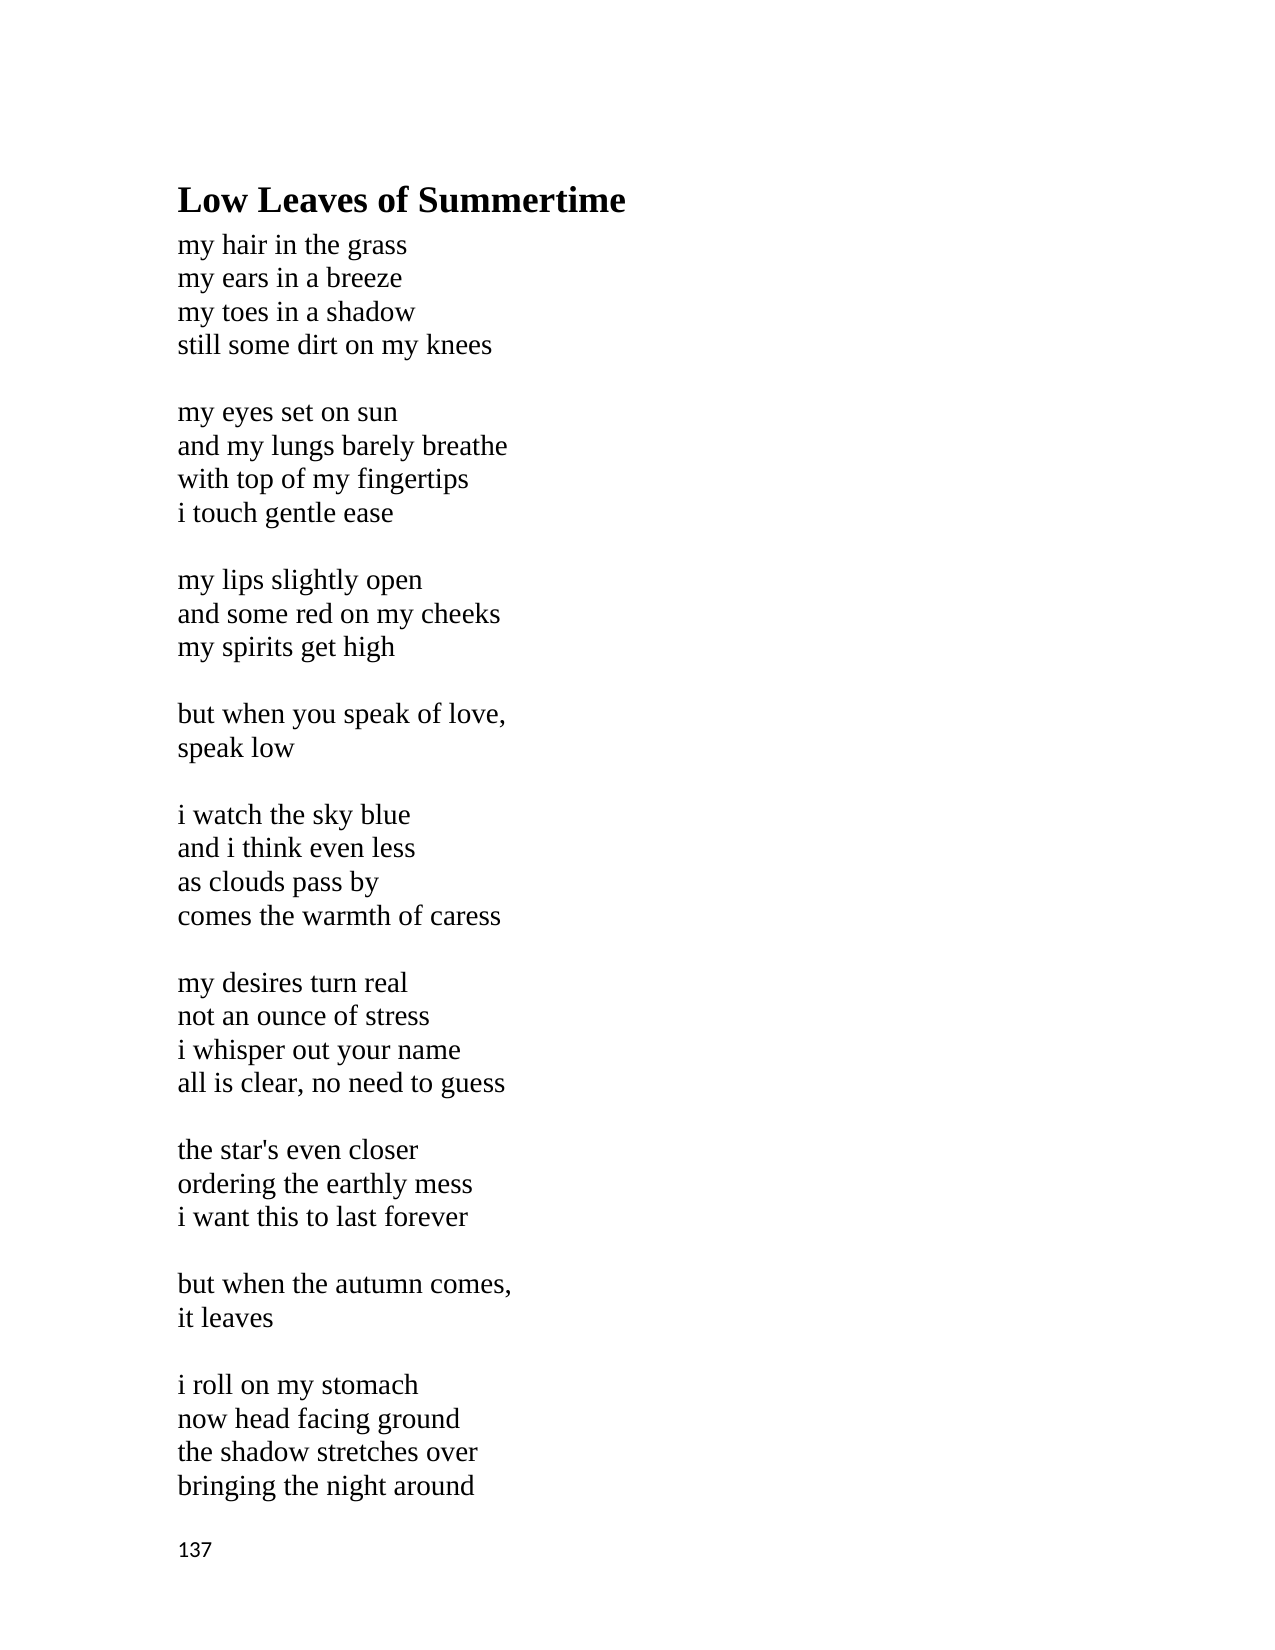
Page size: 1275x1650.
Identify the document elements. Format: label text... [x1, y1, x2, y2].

text my ears in a breeze [177, 260, 1063, 294]
text speak low [177, 730, 1063, 763]
text and i think even less [177, 831, 1063, 864]
text ordering the earthly mess [177, 1166, 1063, 1199]
text now head facing ground [177, 1401, 1063, 1434]
text bringing the night around [177, 1468, 1063, 1501]
text i watch the sky blue [177, 797, 1063, 831]
text the shadow stretches over [177, 1434, 1063, 1468]
text i whisper out your name [177, 1032, 1063, 1065]
text but when the autumn comes, [177, 1267, 1063, 1300]
text comes the warmth of caress [177, 898, 1063, 931]
text all is clear, no need to guess [177, 1065, 1063, 1099]
text my desires turn real [177, 965, 1063, 998]
text i roll on my stomach [177, 1367, 1063, 1401]
text i touch gentle ease [177, 495, 1063, 529]
text my spirits get high [177, 629, 1063, 663]
text my toes in a shadow [177, 294, 1063, 327]
text with top of my fingertips [177, 462, 1063, 495]
text the star's even closer [177, 1132, 1063, 1166]
text it leaves [177, 1300, 1063, 1334]
text my hair in the grass [177, 227, 1063, 260]
text my lips slightly open [177, 562, 1063, 596]
text i want this to last forever [177, 1199, 1063, 1233]
text and my lungs barely breathe [177, 428, 1063, 462]
text not an ounce of stress [177, 998, 1063, 1032]
text as clouds pass by [177, 864, 1063, 898]
text my eyes set on sun [177, 394, 1063, 428]
text but when you speak of love, [177, 696, 1063, 730]
text and some red on my cheeks [177, 596, 1063, 629]
text still some dirt on my knees [177, 327, 1063, 361]
subtitle Low Leaves of Summertime [177, 177, 1063, 220]
